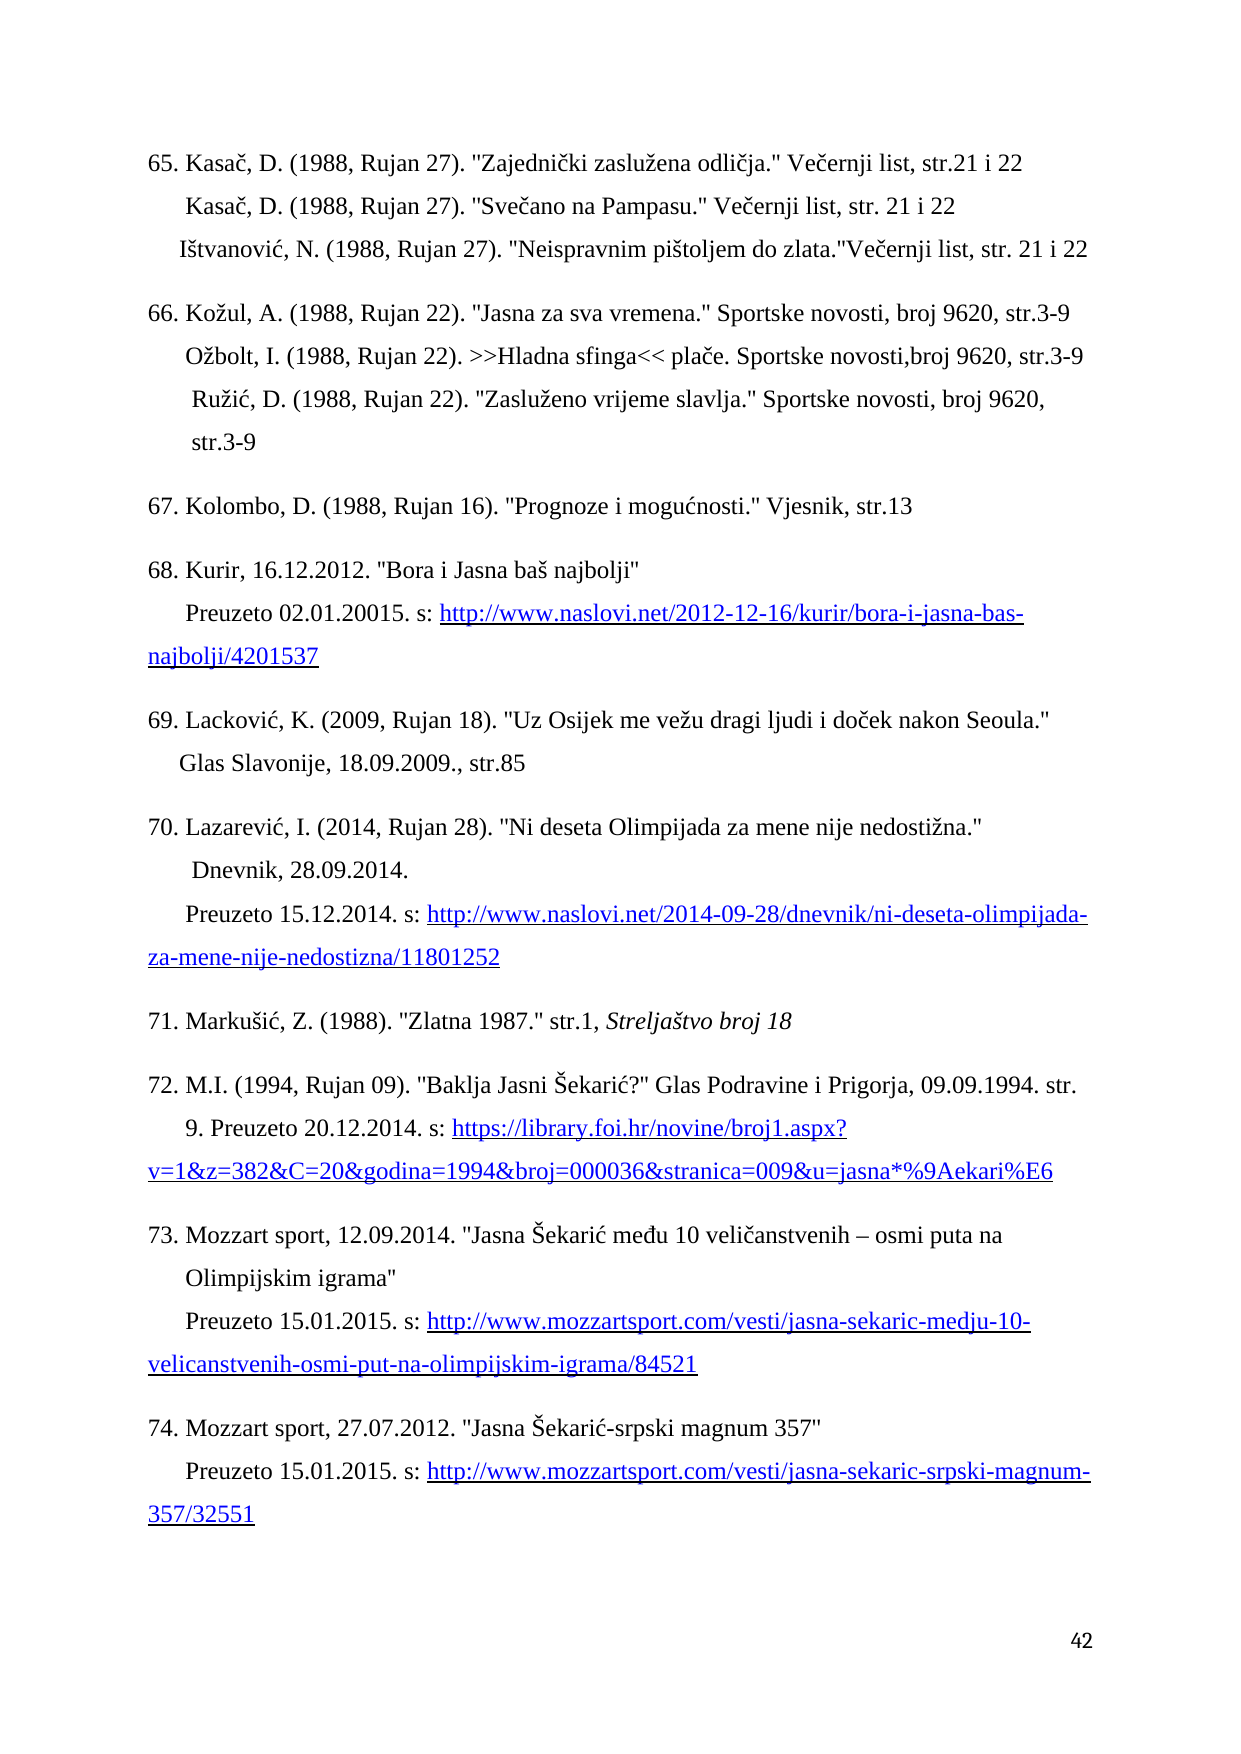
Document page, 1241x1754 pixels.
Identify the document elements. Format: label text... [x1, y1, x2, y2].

text 68. Kurir, 16.12.2012. ''Bora i Jasna baš najbolji'' Preuzeto 02.01.20015. s: http://www.naslovi.net/2012-12-16/kurir/bora-i-jasna-bas-najbolji/4201537 [148, 555, 1093, 670]
text 74. Mozzart sport, 27.07.2012. ''Jasna Šekarić-srpski magnum 357'' Preuzeto 15.01.2015. s: http://www.mozzartsport.com/vesti/jasna-sekaric-srpski-magnum-357/32551 [148, 1413, 1093, 1528]
text 71. Markušić, Z. (1988). ''Zlatna 1987.'' str.1, Streljaštvo broj 18 [148, 1006, 1093, 1034]
text 66. Kožul, A. (1988, Rujan 22). ''Jasna za sva vremena.'' Sportske novosti, broj 9620, str.3-9 Ožbolt, I. (1988, Rujan 22). >>Hladna sfinga<< plače. Sportske novosti,broj 9620, str.3-9 Ružić, D. (1988, Rujan 22). ''Zasluženo vrijeme slavlja.'' Sportske novosti, broj 9620, str.3-9 [148, 298, 1093, 456]
text 65. Kasač, D. (1988, Rujan 27). ''Zajednički zaslužena odličja.'' Večernji list, str.21 i 22 Kasač, D. (1988, Rujan 27). ''Svečano na Pampasu.'' Večernji list, str. 21 i 22 Ištvanović, N. (1988, Rujan 27). ''Neispravnim pištoljem do zlata.''Večernji list, str. 21 i 22 [148, 148, 1093, 263]
text 67. Kolombo, D. (1988, Rujan 16). ''Prognoze i mogućnosti.'' Vjesnik, str.13 [148, 491, 1093, 520]
text 73. Mozzart sport, 12.09.2014. ''Jasna Šekarić među 10 veličanstvenih – osmi puta na Olimpijskim igrama'' Preuzeto 15.01.2015. s: http://www.mozzartsport.com/vesti/jasna-sekaric-medju-10-velicanstvenih-osmi-put-na-olimpijskim-igrama/84521 [148, 1220, 1093, 1378]
text 69. Lacković, K. (2009, Rujan 18). ''Uz Osijek me vežu dragi ljudi i doček nakon Seoula.'' Glas Slavonije, 18.09.2009., str.85 [148, 705, 1093, 777]
text 72. M.I. (1994, Rujan 09). ''Baklja Jasni Šekarić?'' Glas Podravine i Prigorja, 09.09.1994. str. 9. Preuzeto 20.12.2014. s: https://library.foi.hr/novine/broj1.aspx?v=1&z=382&C=20&godina=1994&broj=000036&stranica=009&u=jasna*%9Aekari%E6 [148, 1070, 1093, 1185]
text 70. Lazarević, I. (2014, Rujan 28). ''Ni deseta Olimpijada za mene nije nedostižna.'' Dnevnik, 28.09.2014. Preuzeto 15.12.2014. s: http://www.naslovi.net/2014-09-28/dnevnik/ni-deseta-olimpijada-za-mene-nije-nedostizna/11801252 [148, 812, 1093, 971]
